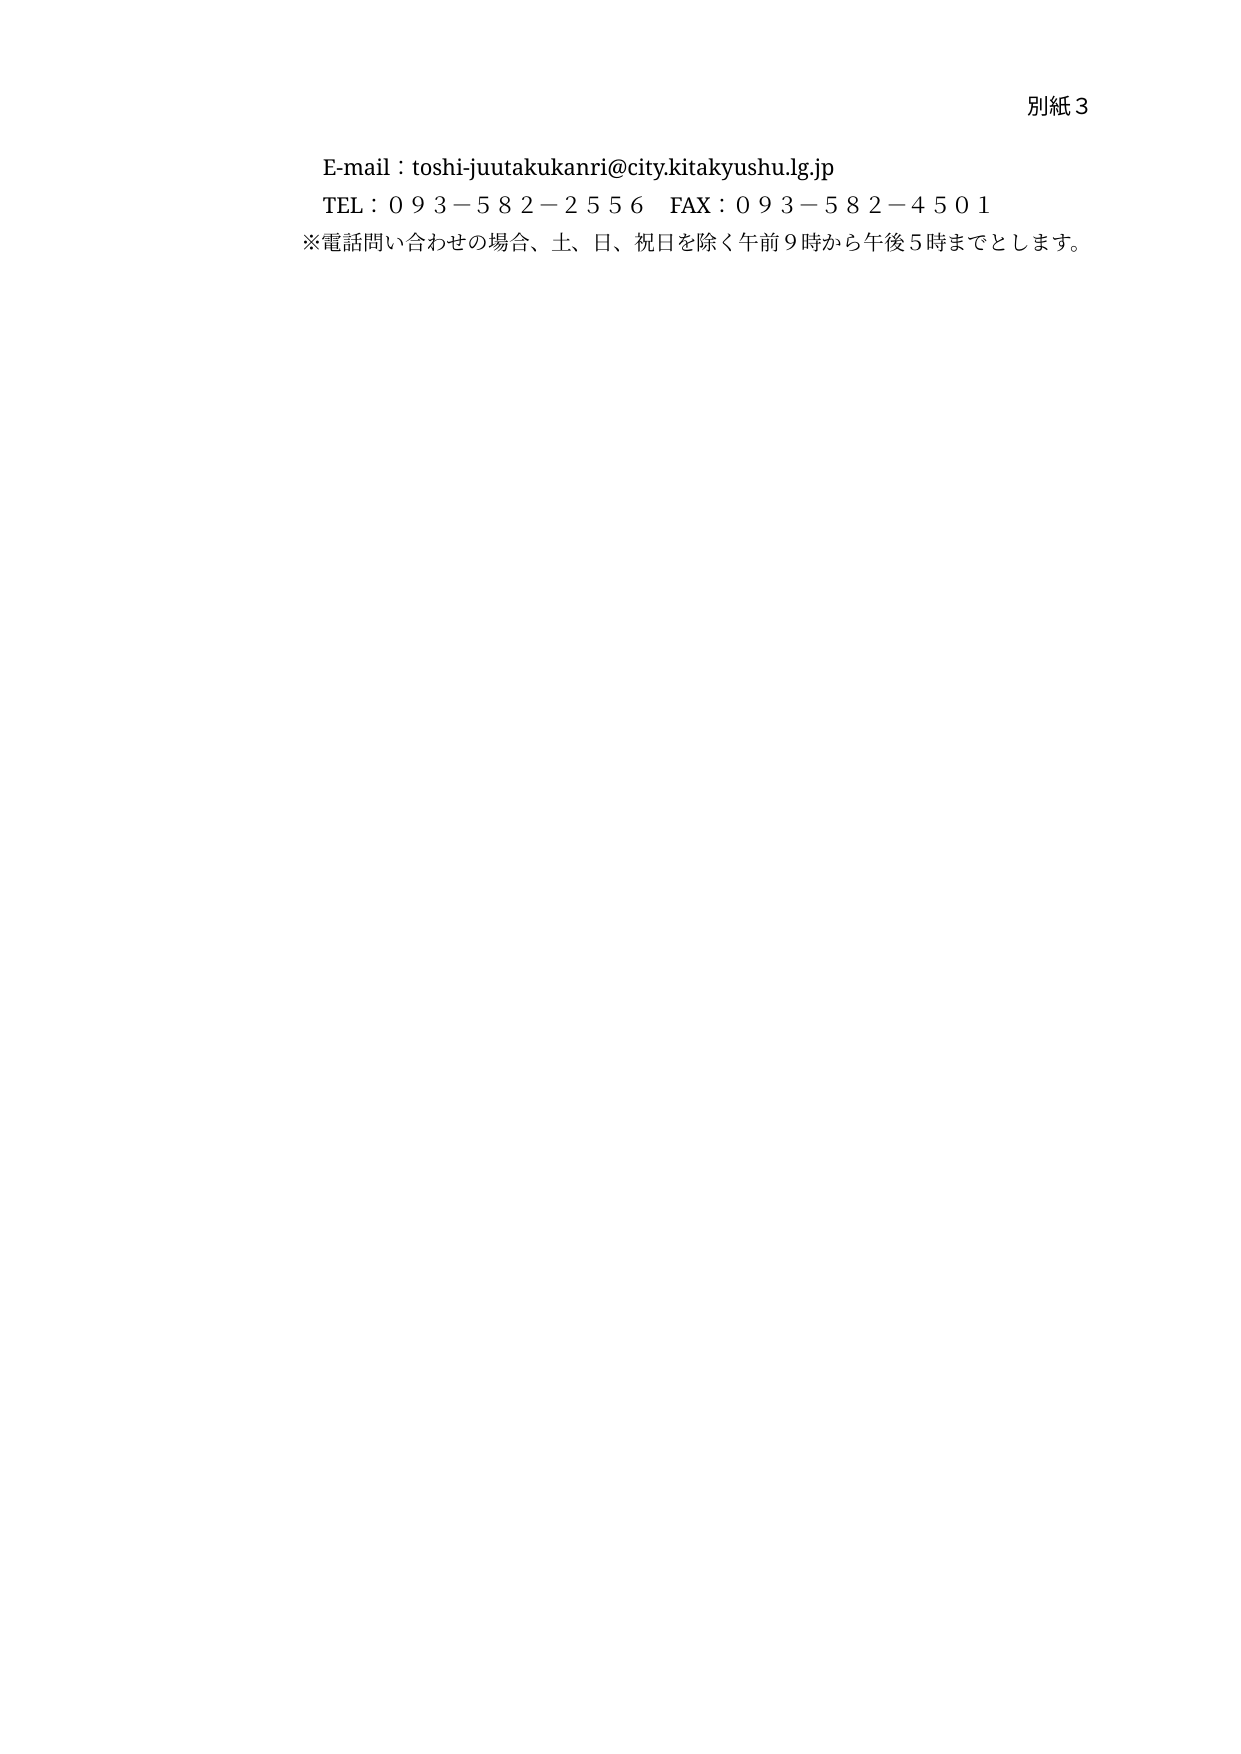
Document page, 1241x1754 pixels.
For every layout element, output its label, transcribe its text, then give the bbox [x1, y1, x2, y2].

text TEL：０９３－５８２－２５５６ FAX：０９３－５８２－４５０１ [148, 185, 1092, 223]
text ※電話問い合わせの場合、土、日、祝日を除く午前９時から午後５時までとします。 [148, 223, 1092, 260]
text E-mail：toshi-juutakukanri@city.kitakyushu.lg.jp [148, 148, 1092, 185]
